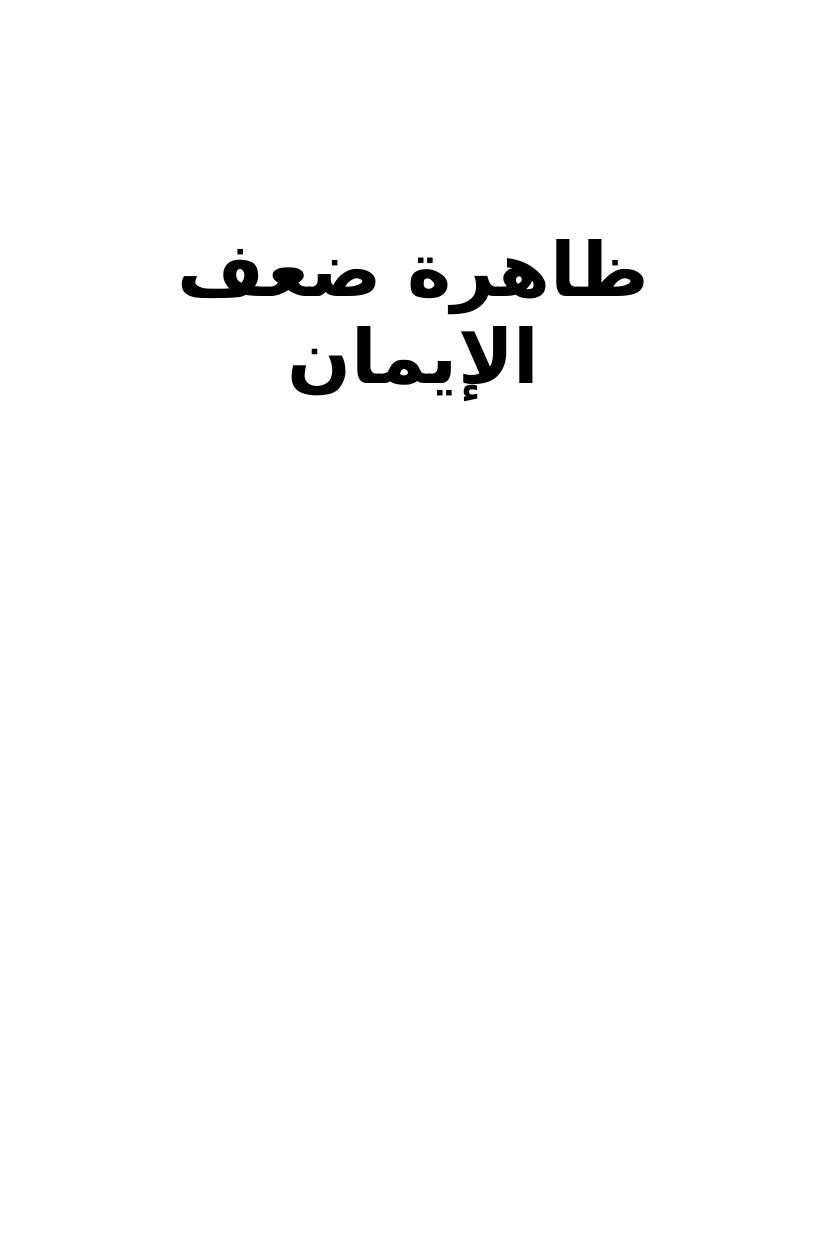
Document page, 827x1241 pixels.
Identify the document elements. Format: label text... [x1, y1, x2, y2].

text ظاهرة ضعف الإيمان [89, 227, 738, 401]
